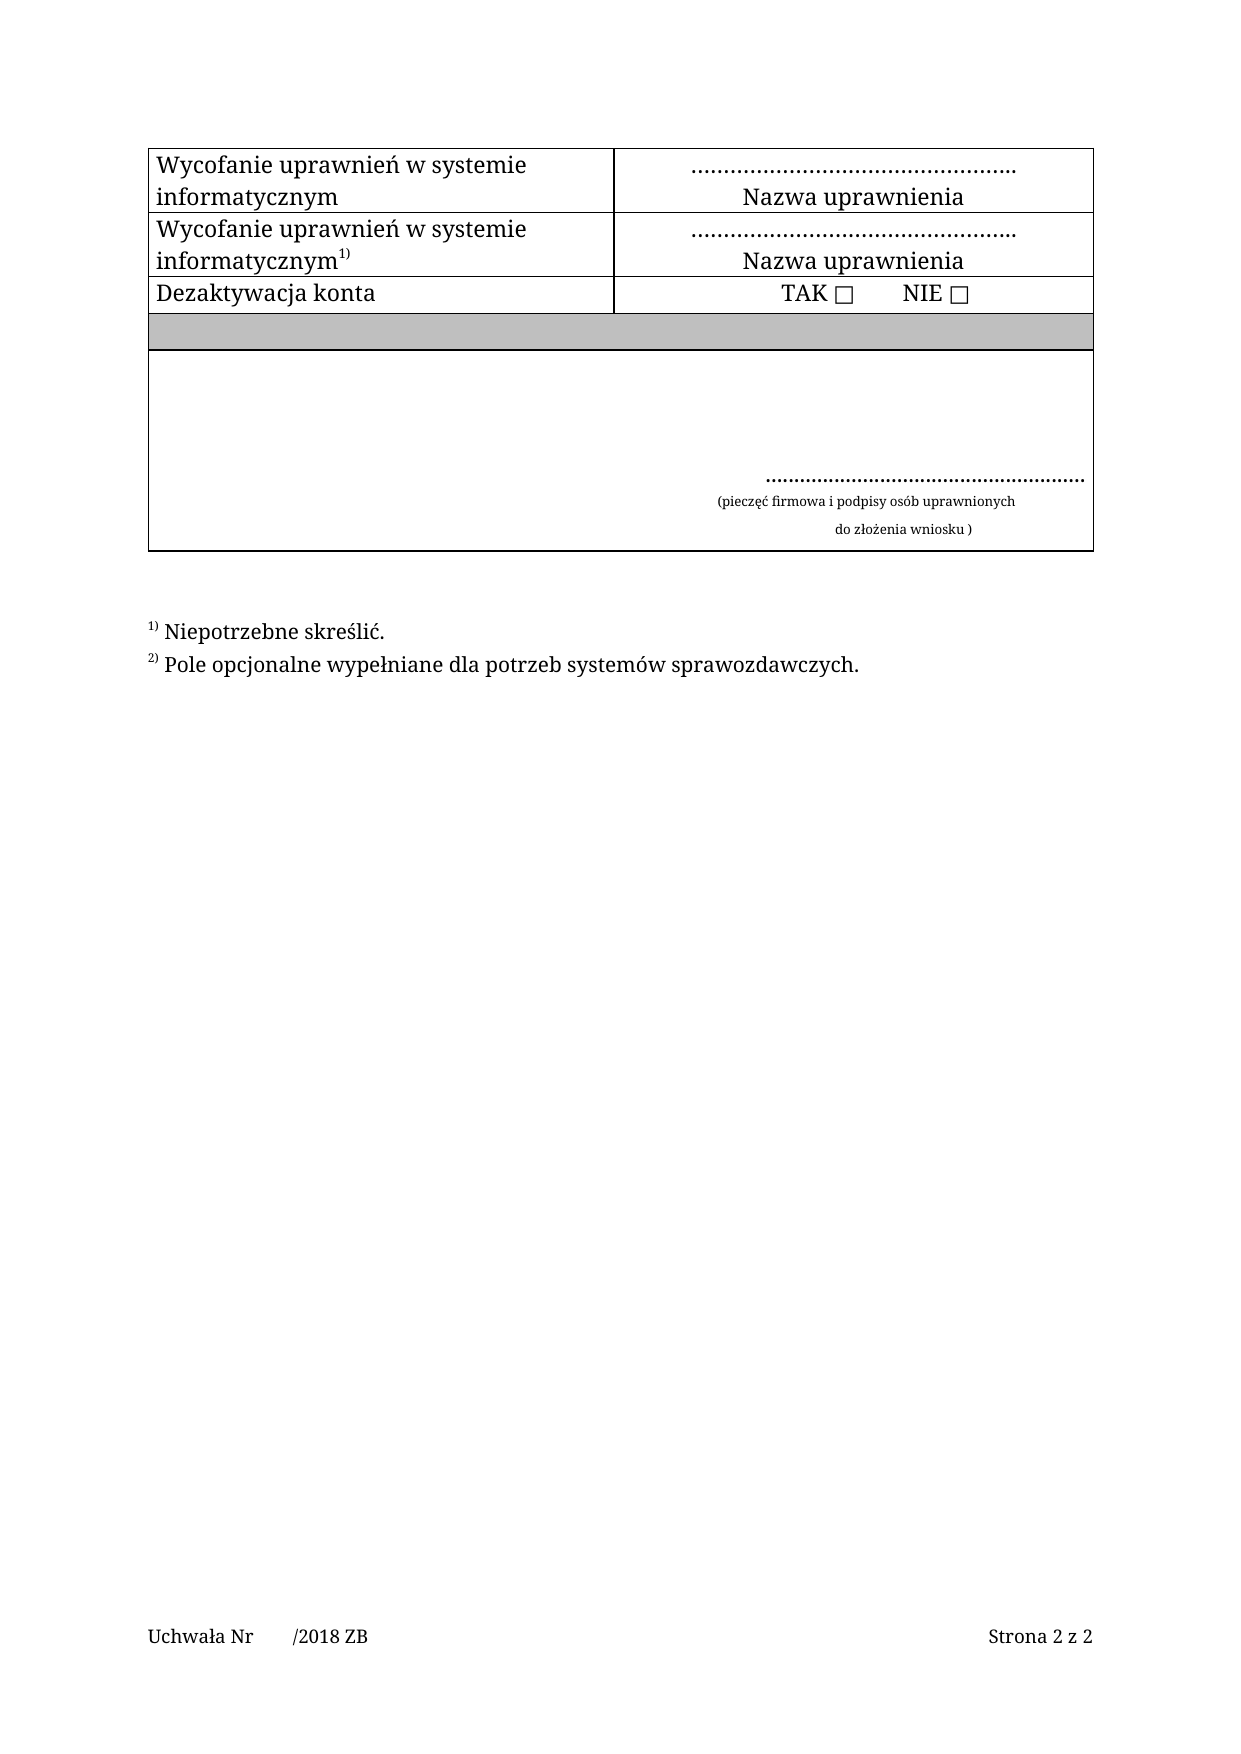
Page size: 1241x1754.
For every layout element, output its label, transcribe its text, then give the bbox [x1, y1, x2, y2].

table_cell Wycofanie uprawnień w systemie informatycznym1) [149, 213, 613, 276]
text 1) Niepotrzebne skreślić. [148, 617, 1092, 646]
text 2) Pole opcjonalne wypełniane dla potrzeb systemów sprawozdawczych. [148, 650, 1092, 678]
table_cell ………………………………………….. Nazwa uprawnienia [615, 149, 1093, 212]
table_cell ………………………………………….. Nazwa uprawnienia [615, 213, 1093, 276]
table_cell Dezaktywacja konta [149, 277, 613, 312]
table_cell TAK □ NIE □ [615, 277, 1093, 312]
table_cell Wycofanie uprawnień w systemie informatycznym [149, 149, 613, 212]
table_cell [149, 314, 1093, 349]
table_cell ........................................................ (pieczęć firmowa i podpisy osób uprawnionych do złożenia wniosku ) [149, 351, 1093, 550]
